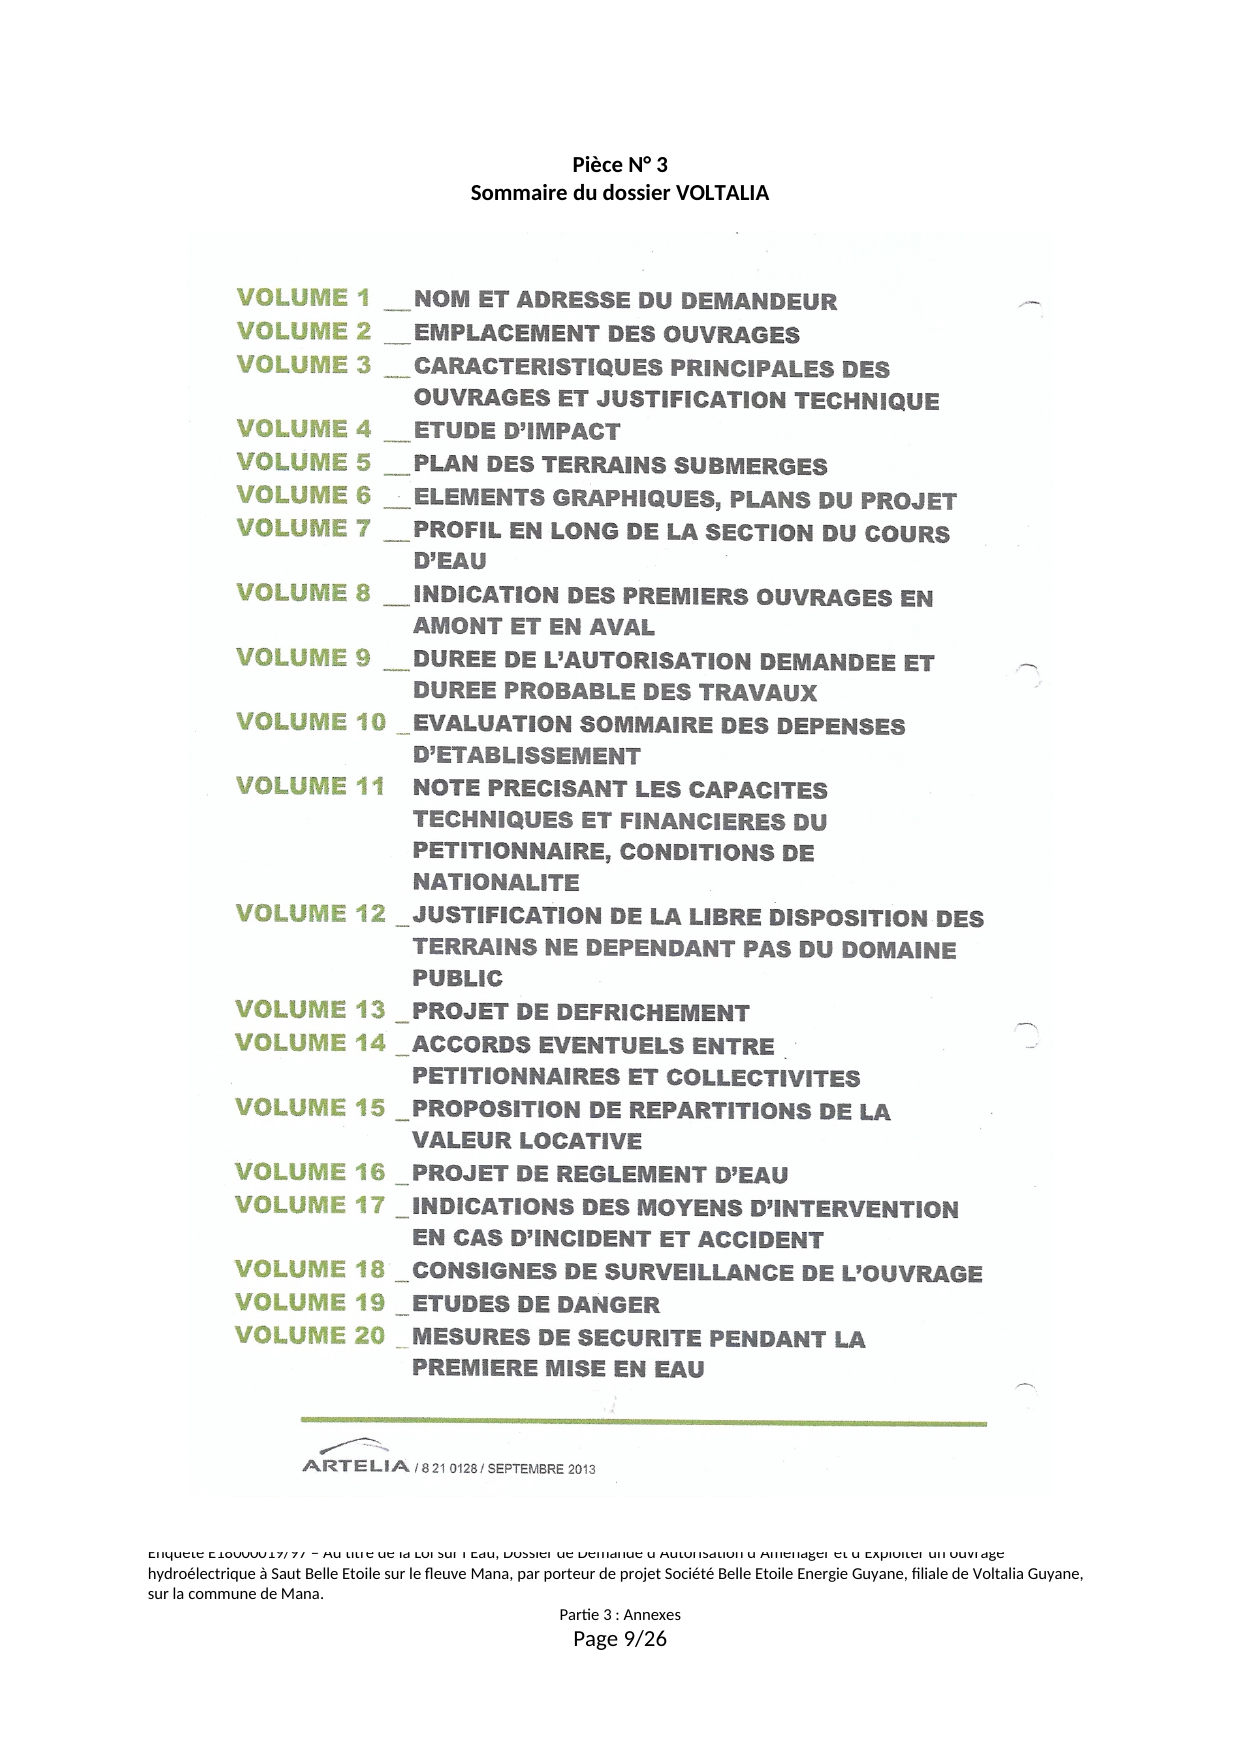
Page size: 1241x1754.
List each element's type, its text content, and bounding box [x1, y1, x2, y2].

text Sommaire du dossier VOLTALIA [148, 178, 1092, 206]
text Pièce N° 3 [148, 150, 1092, 178]
picture [187, 231, 1053, 1497]
